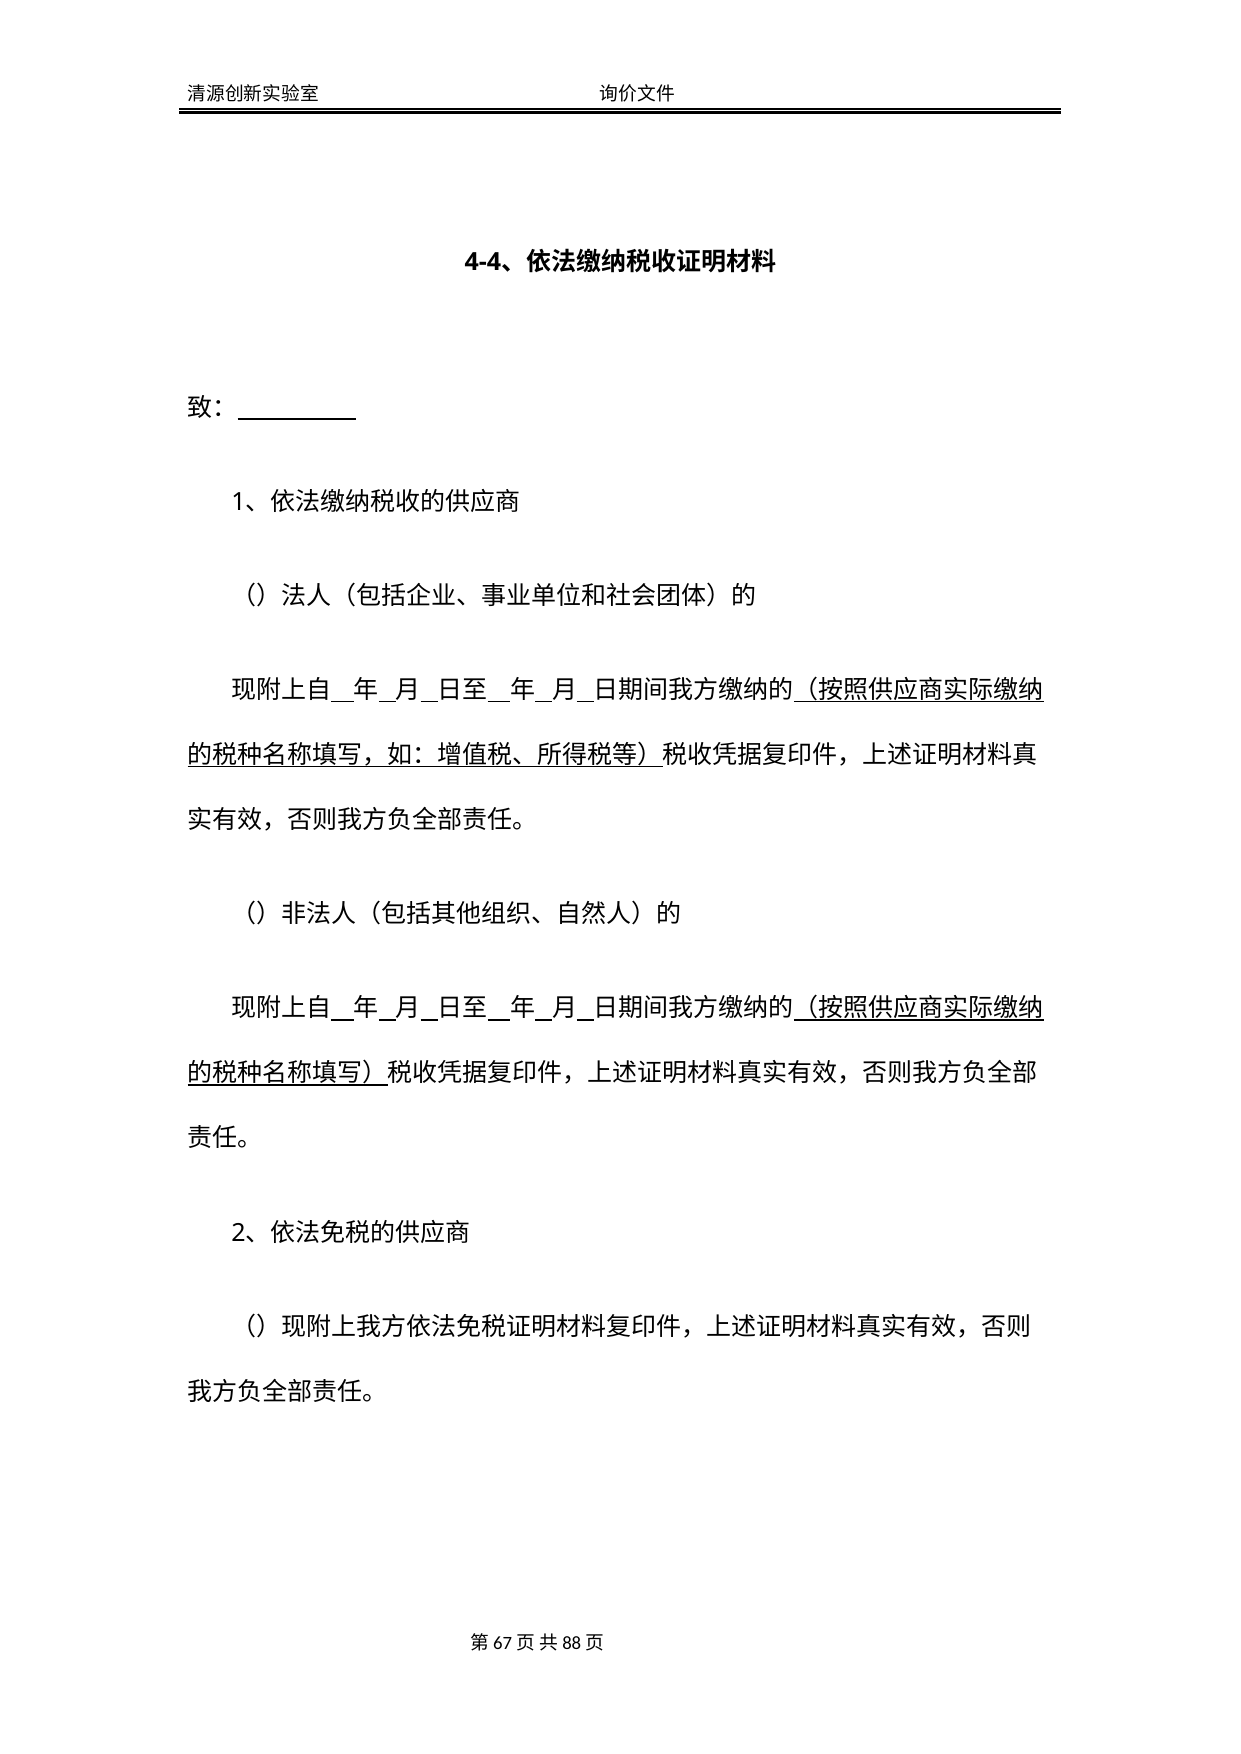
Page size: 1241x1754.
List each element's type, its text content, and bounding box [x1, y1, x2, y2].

text 4-4、依法缴纳税收证明材料 [187, 162, 1053, 292]
text 现附上自 年 月 日至 年 月 日期间我方缴纳的（按照供应商实际缴纳的税种名称填写）税收凭据复印件，上述证明材料真实有效，否则我方负全部责任。 [187, 973, 1053, 1168]
text （）非法人（包括其他组织、自然人）的 [187, 879, 1053, 944]
text 2、依法免税的供应商 [187, 1198, 1053, 1263]
text （）法人（包括企业、事业单位和社会团体）的 [187, 561, 1053, 626]
text 现附上自 年 月 日至 年 月 日期间我方缴纳的（按照供应商实际缴纳的税种名称填写，如：增值税、所得税等）税收凭据复印件，上述证明材料真实有效，否则我方负全部责任。 [187, 655, 1053, 850]
text （）现附上我方依法免税证明材料复印件，上述证明材料真实有效，否则我方负全部责任。 [187, 1292, 1053, 1422]
text 致： [187, 373, 1053, 438]
text 1、依法缴纳税收的供应商 [187, 467, 1053, 532]
